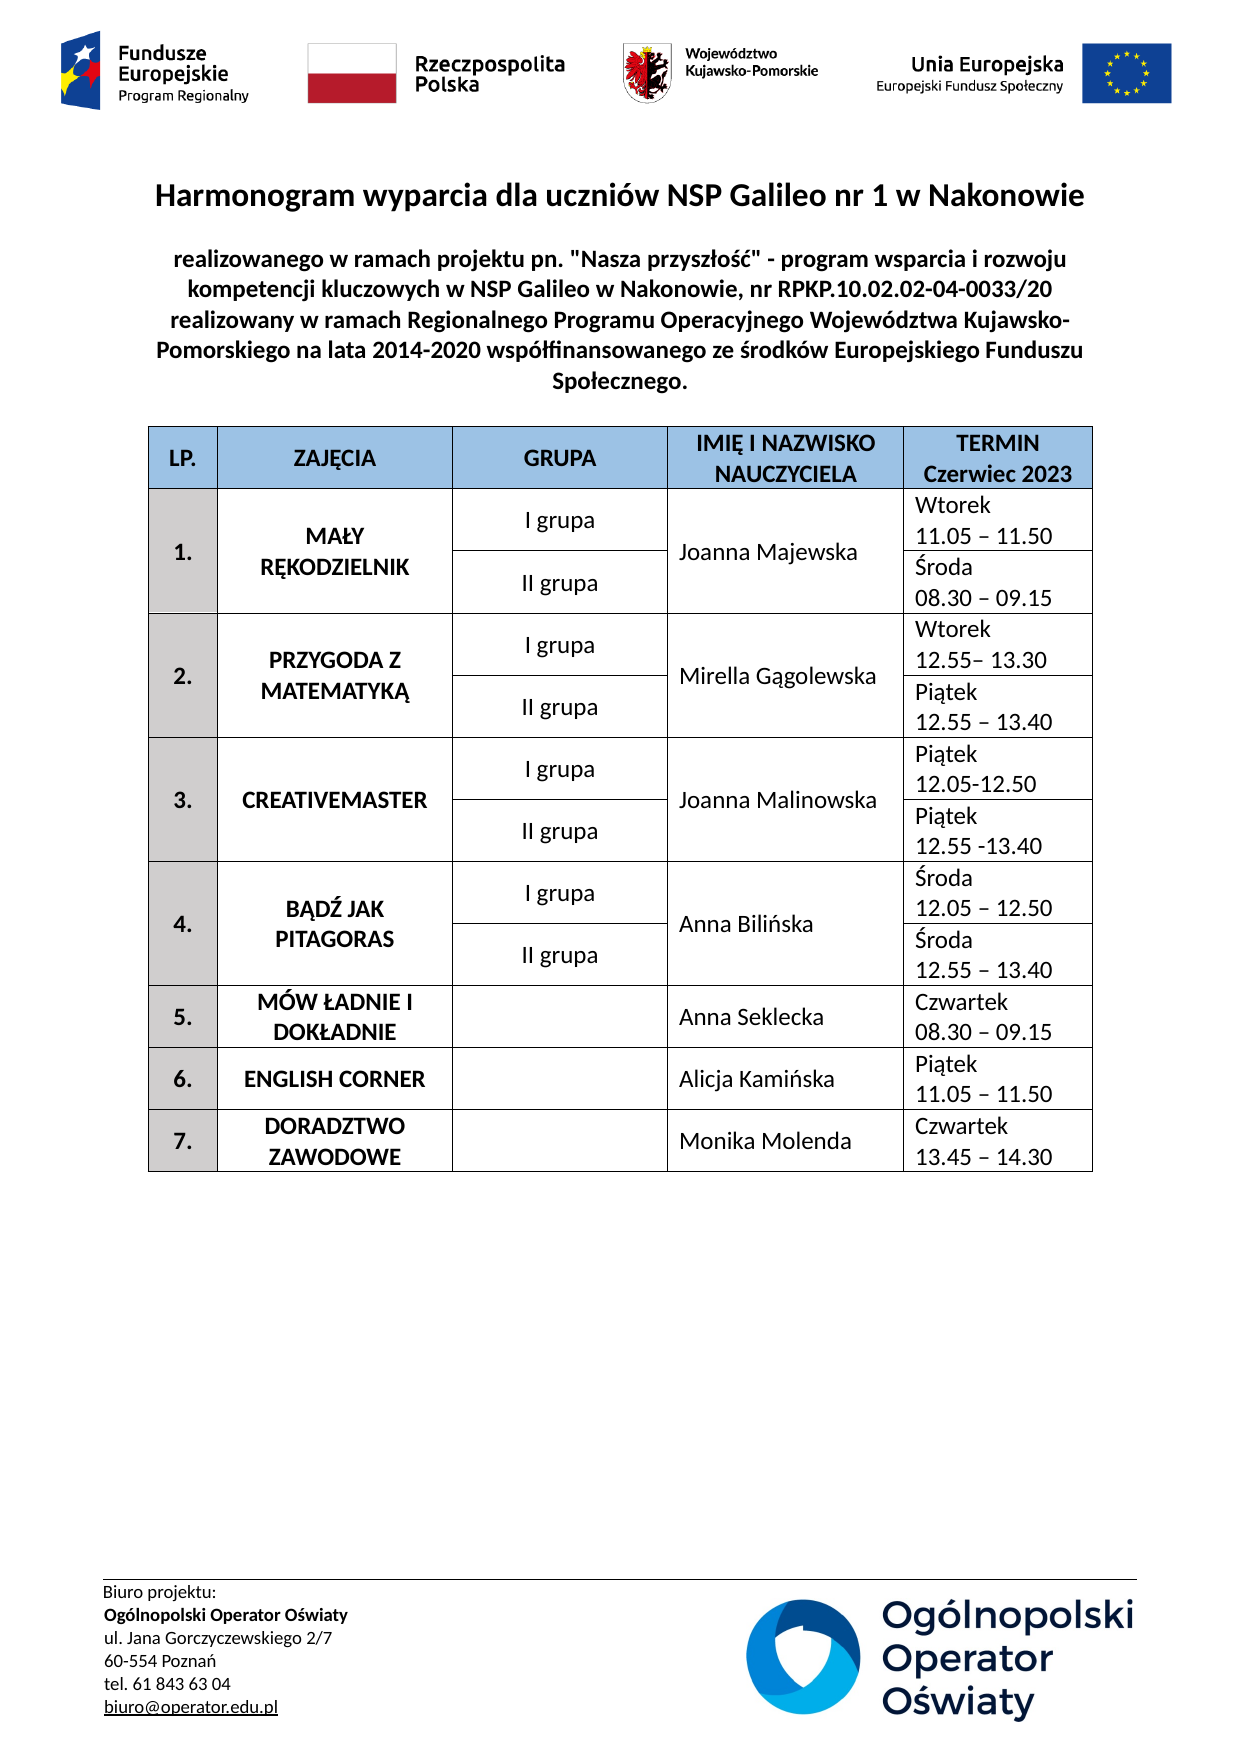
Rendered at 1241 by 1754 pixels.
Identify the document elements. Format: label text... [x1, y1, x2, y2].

table_cell Piątek 12.05-12.50 [904, 738, 1092, 799]
table_cell Joanna Majewska [668, 489, 903, 612]
table_cell Wtorek 11.05 – 11.50 [904, 489, 1092, 550]
table_cell 7. [149, 1110, 217, 1171]
table_cell Mirella Gągolewska [668, 614, 903, 737]
table_cell II grupa [453, 800, 667, 861]
table_header TERMIN Czerwiec 2023 [904, 427, 1092, 488]
table_cell I grupa [453, 738, 667, 799]
table_cell 1. [149, 489, 217, 612]
table_cell Anna Seklecka [668, 986, 903, 1047]
table_cell Środa 12.05 – 12.50 [904, 862, 1092, 923]
table_cell 3. [149, 738, 217, 861]
table_cell 5. [149, 986, 217, 1047]
table_cell BĄDŹ JAK PITAGORAS [218, 862, 452, 985]
table_cell Czwartek 08.30 – 09.15 [904, 986, 1092, 1047]
table_cell Anna Bilińska [668, 862, 903, 985]
table_cell I grupa [453, 862, 667, 923]
table_header LP. [149, 427, 217, 488]
table_cell ENGLISH CORNER [218, 1048, 452, 1109]
table_cell II grupa [453, 551, 667, 612]
table_cell [453, 986, 667, 1047]
table_cell Joanna Malinowska [668, 738, 903, 861]
table_cell Monika Molenda [668, 1110, 903, 1171]
table_cell PRZYGODA Z MATEMATYKĄ [218, 614, 452, 737]
table_cell Środa 12.55 – 13.40 [904, 924, 1092, 985]
table_cell II grupa [453, 676, 667, 737]
picture [41, 11, 1191, 129]
table_cell DORADZTWO ZAWODOWE [218, 1110, 452, 1171]
picture [746, 1598, 1133, 1722]
table_cell I grupa [453, 489, 667, 550]
table_cell II grupa [453, 924, 667, 985]
table_header ZAJĘCIA [218, 427, 452, 488]
table_cell Środa 08.30 – 09.15 [904, 551, 1092, 612]
table_cell Wtorek 12.55– 13.30 [904, 614, 1092, 674]
table_cell MÓW ŁADNIE I DOKŁADNIE [218, 986, 452, 1047]
table_cell [453, 1048, 667, 1109]
table_cell [453, 1110, 667, 1171]
table_cell Czwartek 13.45 – 14.30 [904, 1110, 1092, 1171]
text Harmonogram wyparcia dla uczniów NSP Galileo nr 1 w Nakonowie [148, 174, 1093, 214]
text realizowanego w ramach projektu pn. "Nasza przyszłość" - program wsparcia i rozwoju kompetencji kluczowych w NSP Galileo w Nakonowie, nr RPKP.10.02.02-04-0033/20 realizowany w ramach Regionalnego Programu Operacyjnego Województwa Kujawsko-Pomorskiego na lata 2014-2020 współfinansowanego ze środków Europejskiego Funduszu Społecznego. [148, 243, 1093, 396]
table_cell 4. [149, 862, 217, 985]
table_cell 2. [149, 614, 217, 737]
table_cell MAŁY RĘKODZIELNIK [218, 489, 452, 612]
table_cell Alicja Kamińska [668, 1048, 903, 1109]
table_cell Piątek 12.55 -13.40 [904, 800, 1092, 861]
table_header IMIĘ I NAZWISKO NAUCZYCIELA [668, 427, 903, 488]
table_cell Piątek 12.55 – 13.40 [904, 676, 1092, 737]
table_cell I grupa [453, 614, 667, 674]
table_cell 6. [149, 1048, 217, 1109]
table_cell CREATIVEMASTER [218, 738, 452, 861]
table_cell Piątek 11.05 – 11.50 [904, 1048, 1092, 1109]
table_header GRUPA [453, 427, 667, 488]
